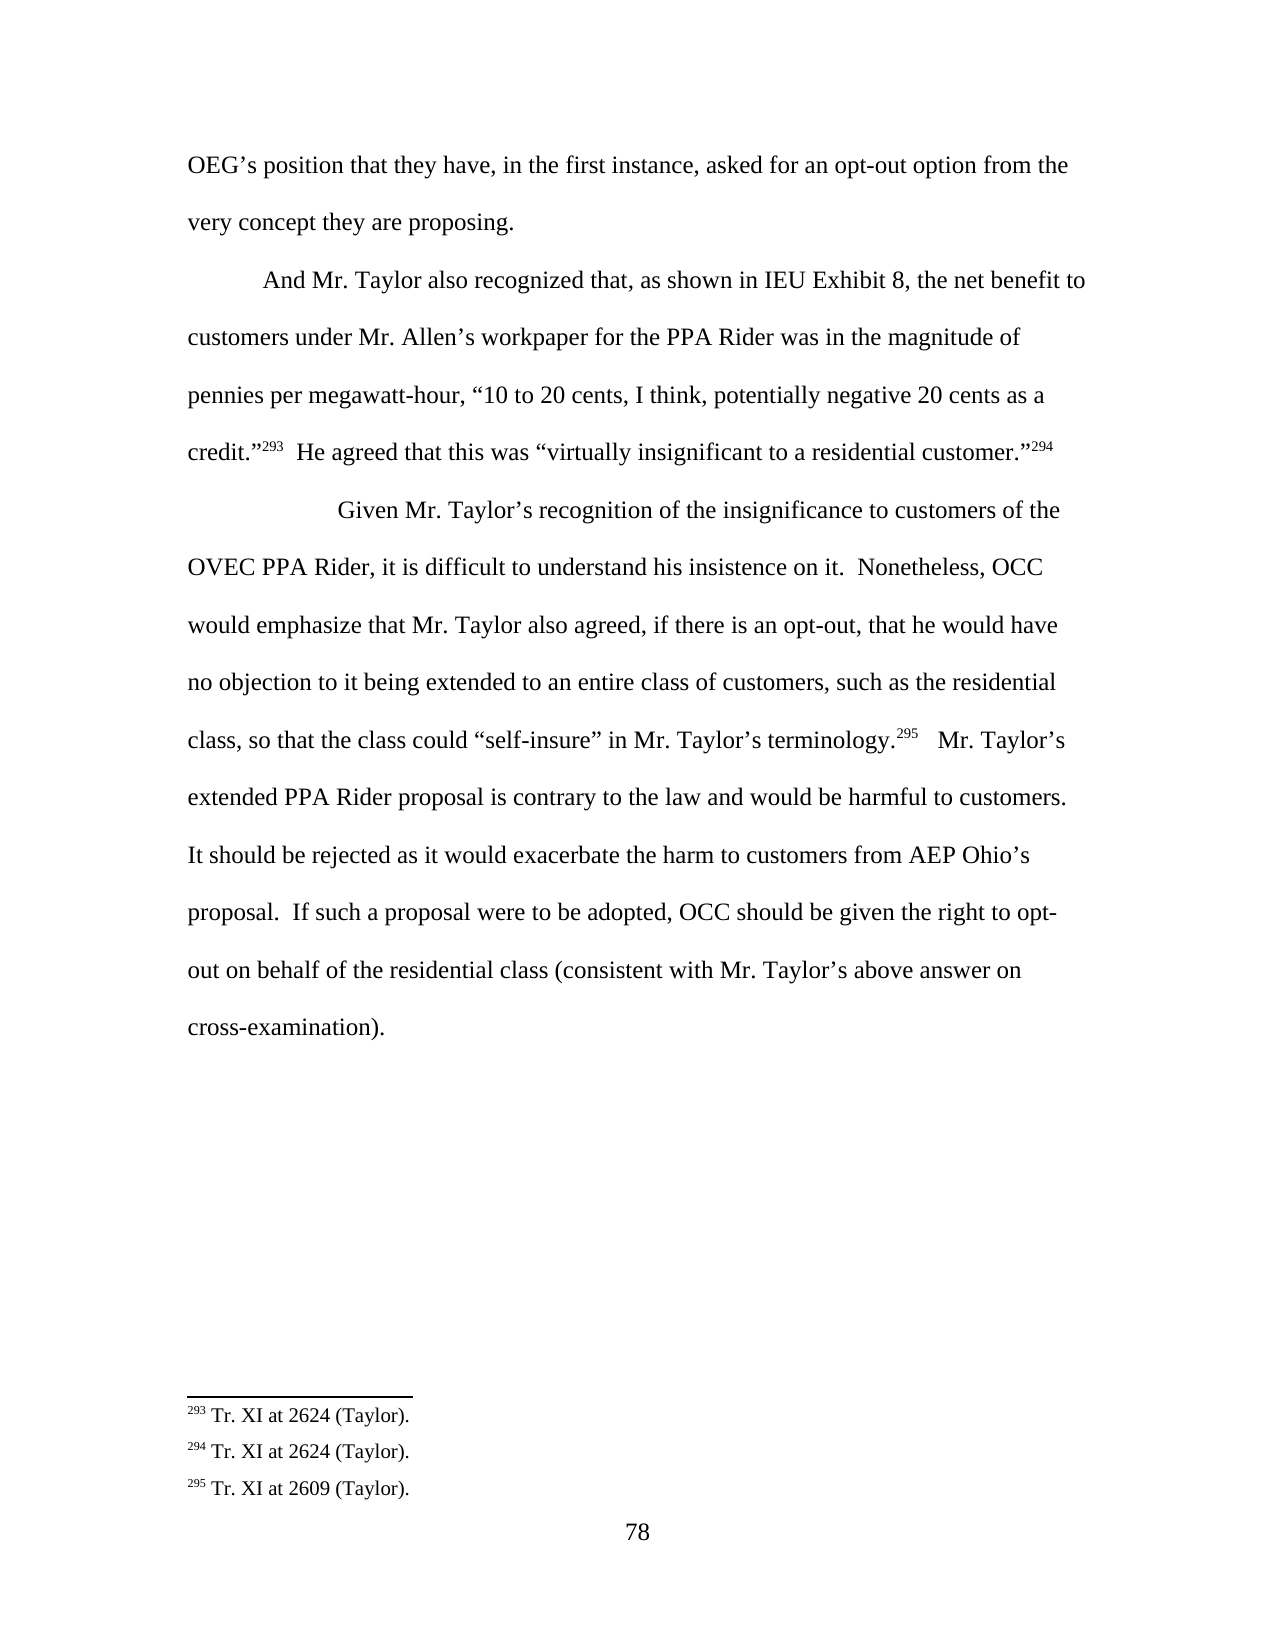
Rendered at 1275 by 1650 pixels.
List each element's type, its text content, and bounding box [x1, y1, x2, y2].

text And Mr. Taylor also recognized that, as shown in IEU Exhibit 8, the net benefit to customers under Mr. Allen’s workpaper for the PPA Rider was in the magnitude of pennies per megawatt-hour, “10 to 20 cents, I think, potentially negative 20 cents as a credit.” He agreed that this was “virtually insignificant to a residential customer.” [187, 265, 1087, 466]
text But this case is not about the 2020s despite Mr. Taylor’s wish to make it about that. And the approach that Mr. Taylor wants the PUCO to subject other customers to for a decade would coincidentally provide an opt-out for those customers who are 10 MW or larger, i.e. OEG’s clientele. While Mr. Taylor indicated that he would also support a non-bypassable charge if that is what the Commission decides, it is indicative of OEG’s position that they have, in the first instance, asked for an opt-out option from the very concept they are proposing. [187, 150, 1087, 236]
text Given Mr. Taylor’s recognition of the insignificance to customers of the OVEC PPA Rider, it is difficult to understand his insistence on it. Nonetheless, OCC would emphasize that Mr. Taylor also agreed, if there is an opt-out, that he would have no objection to it being extended to an entire class of customers, such as the residential class, so that the class could “self-insure” in Mr. Taylor’s terminology. Mr. Taylor’s extended PPA Rider proposal is contrary to the law and would be harmful to customers. It should be rejected as it would exacerbate the harm to customers from AEP Ohio’s proposal. If such a proposal were to be adopted, OCC should be given the right to opt-out on behalf of the residential class (consistent with Mr. Taylor’s above answer on cross-examination). [187, 495, 1087, 1041]
